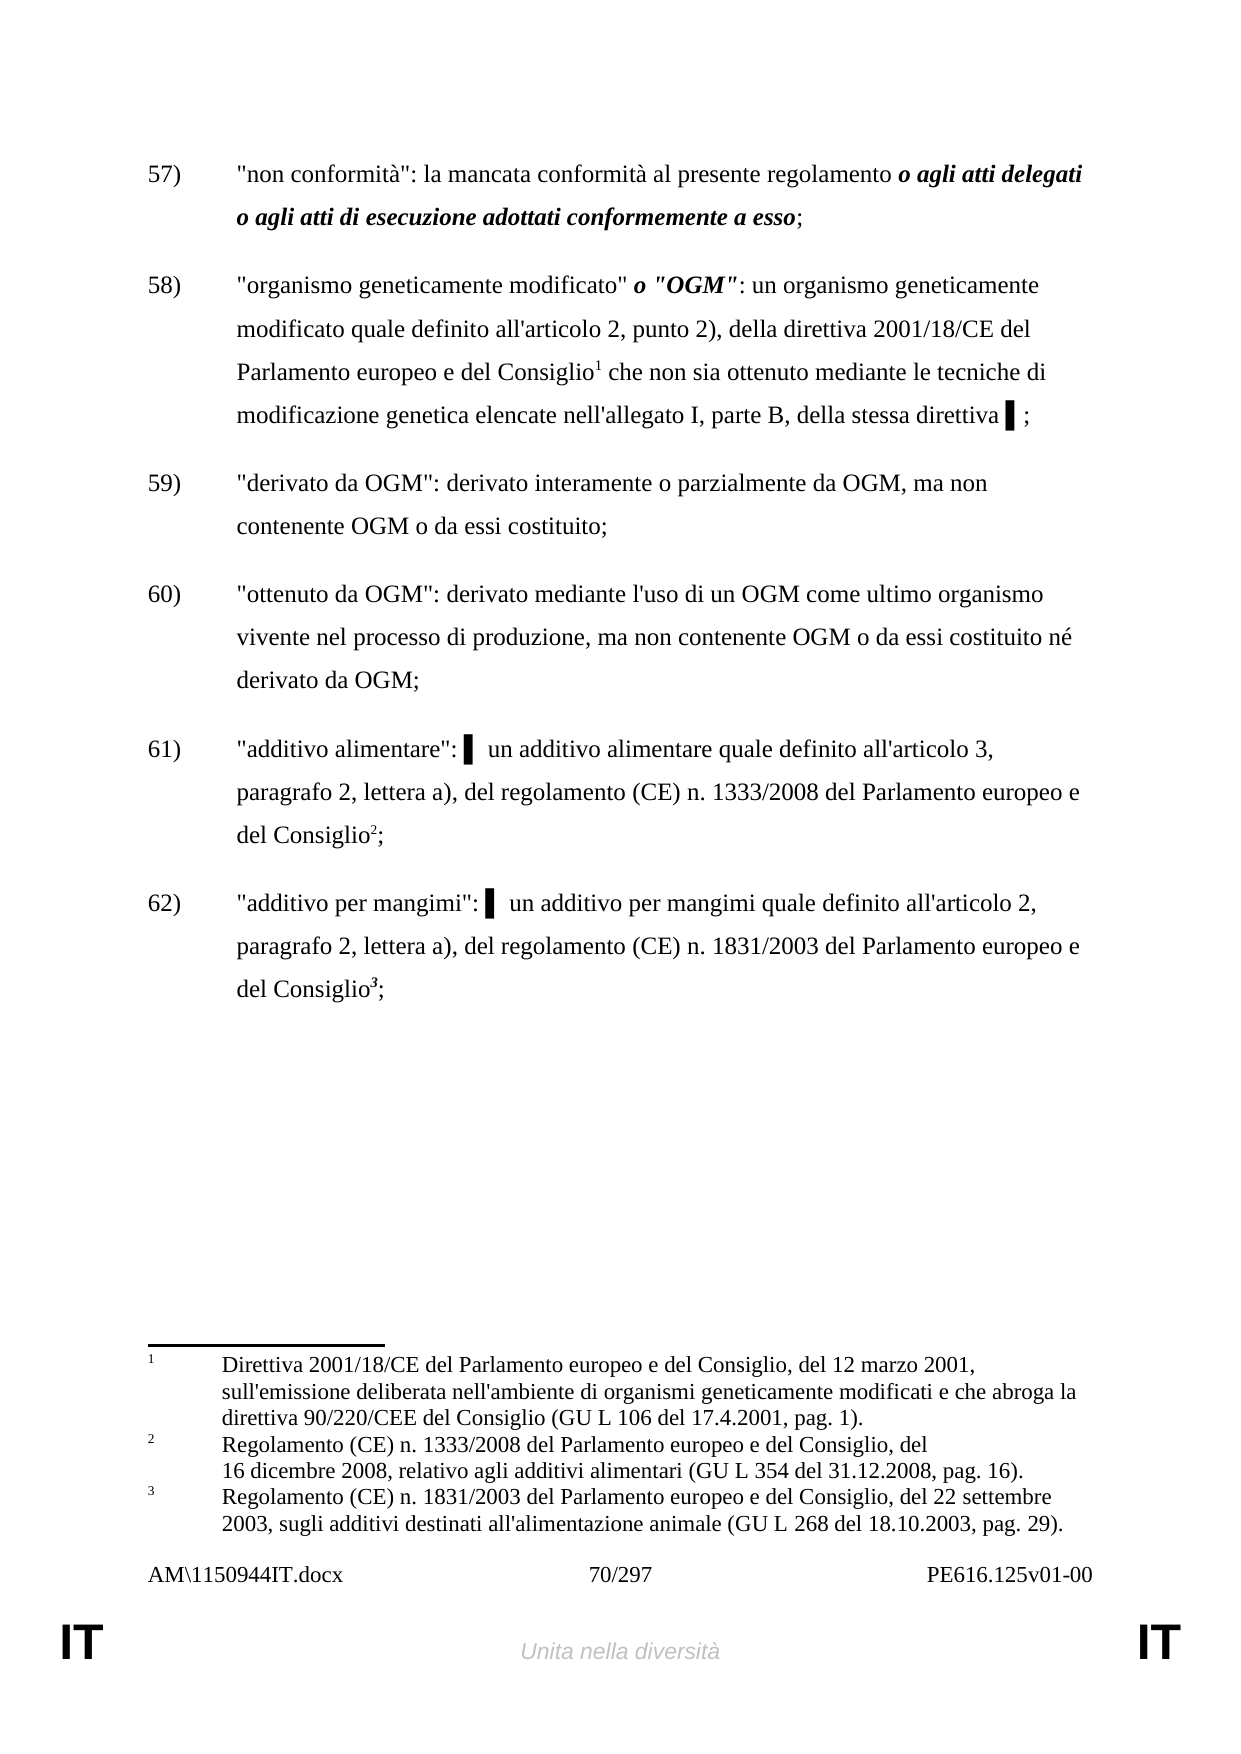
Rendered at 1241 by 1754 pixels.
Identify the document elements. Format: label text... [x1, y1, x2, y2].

text 57) "non conformità": la mancata conformità al presente regolamento o agli atti delegati o agli atti di esecuzione adottati conformemente a esso; [148, 159, 1092, 231]
text 62) "additivo per mangimi": ▌ un additivo per mangimi quale definito all'articolo 2, paragrafo 2, lettera a), del regolamento (CE) n. 1831/2003 del Parlamento europeo e del Consiglio; [148, 888, 1092, 1003]
text 59) "derivato da OGM": derivato interamente o parzialmente da OGM, ma non contenente OGM o da essi costituito; [148, 468, 1092, 540]
text 58) "organismo geneticamente modificato" o "OGM": un organismo geneticamente modificato quale definito all'articolo 2, punto 2), della direttiva 2001/18/CE del Parlamento europeo e del Consiglio che non sia ottenuto mediante le tecniche di modificazione genetica elencate nell'allegato I, parte B, della stessa direttiva ▌; [148, 271, 1092, 429]
text 60) "ottenuto da OGM": derivato mediante l'uso di un OGM come ultimo organismo vivente nel processo di produzione, ma non contenente OGM o da essi costituito né derivato da OGM; [148, 579, 1092, 694]
text 61) "additivo alimentare": ▌ un additivo alimentare quale definito all'articolo 3, paragrafo 2, lettera a), del regolamento (CE) n. 1333/2008 del Parlamento europeo e del Consiglio; [148, 734, 1092, 849]
